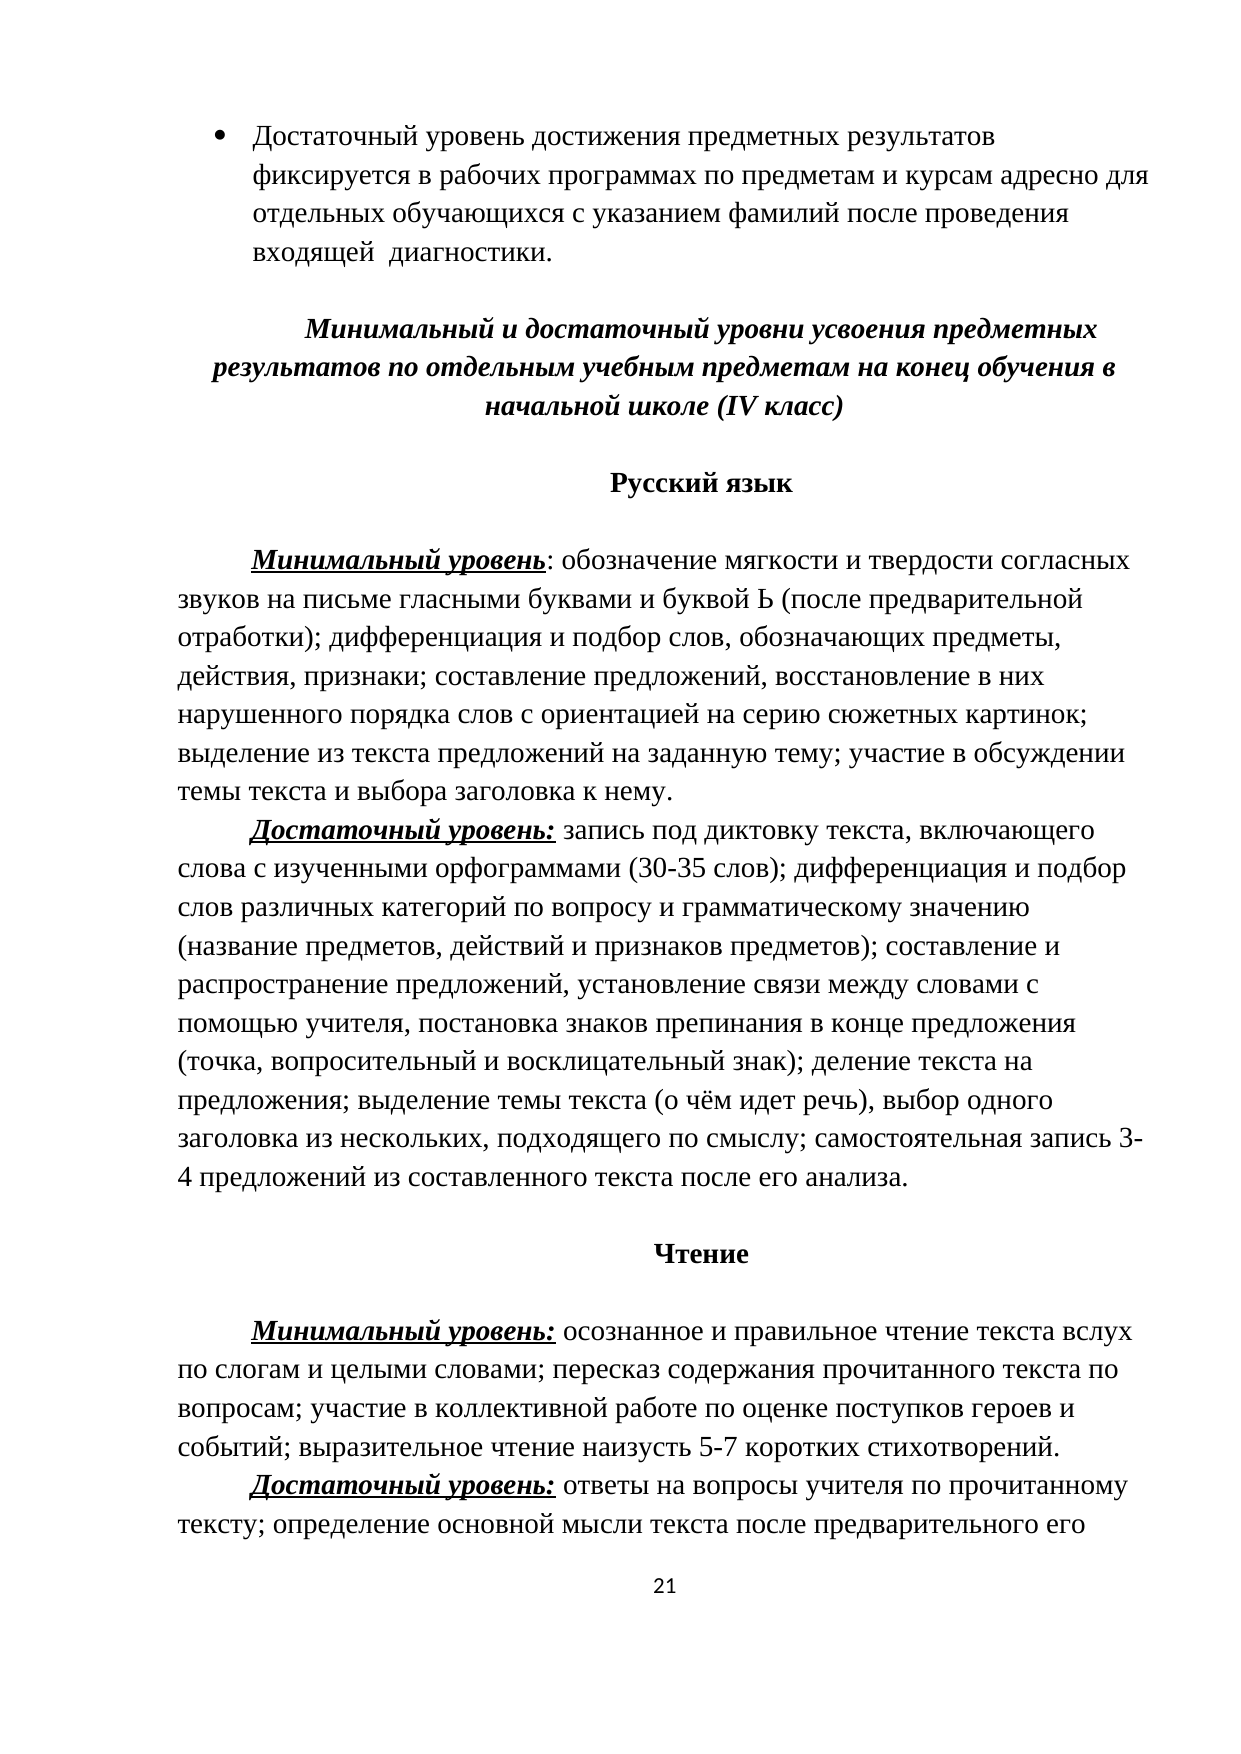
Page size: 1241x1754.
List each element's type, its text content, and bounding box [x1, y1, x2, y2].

text Русский язык [177, 465, 1152, 499]
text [177, 1467, 1152, 1539]
text Минимальный и достаточный уровни усвоения предметных результатов по отдельным учебным предметам на конец обучения в начальной школе (IV класс) [177, 311, 1152, 422]
text Минимальный уровень: осознанное и правильное чтение текста вслух по слогам и целыми словами; пересказ содержания прочитанного текста по вопросам; участие в коллективной работе по оценке поступков героев и событий; выразительное чтение наизусть 5-7 коротких стихотворений. [177, 1313, 1152, 1462]
text Минимальный уровень: обозначение мягкости и твердости согласных звуков на письме гласными буквами и буквой Ь (после предварительной отработки); дифференциация и подбор слов, обозначающих предметы, действия, признаки; составление предложений, восстановление в них нарушенного порядка слов с ориентацией на серию сюжетных картинок; выделение из текста предложений на заданную тему; участие в обсуждении темы текста и выбора заголовка к нему. [177, 542, 1152, 807]
text Чтение [177, 1236, 1152, 1269]
text Достаточный уровень: запись под диктовку текста, включающего слова с изученными орфограммами (30-35 слов); дифференциация и подбор слов различных категорий по вопросу и грамматическому значению (название предметов, действий и признаков предметов); составление и распространение предложений, установление связи между словами с помощью учителя, постановка знаков препинания в конце предложения (точка, вопросительный и восклицательный знак); деление текста на предложения; выделение темы текста (о чём идет речь), выбор одного заголовка из нескольких, подходящего по смыслу; самостоятельная запись 3-4 предложений из составленного текста после его анализа. [177, 812, 1152, 1192]
list Достаточный уровень достижения предметных результатов фиксируется в рабочих программах по предметам и курсам адресно для отдельных обучающихся с указанием фамилий после проведения входящей диагностики. [215, 118, 1152, 267]
